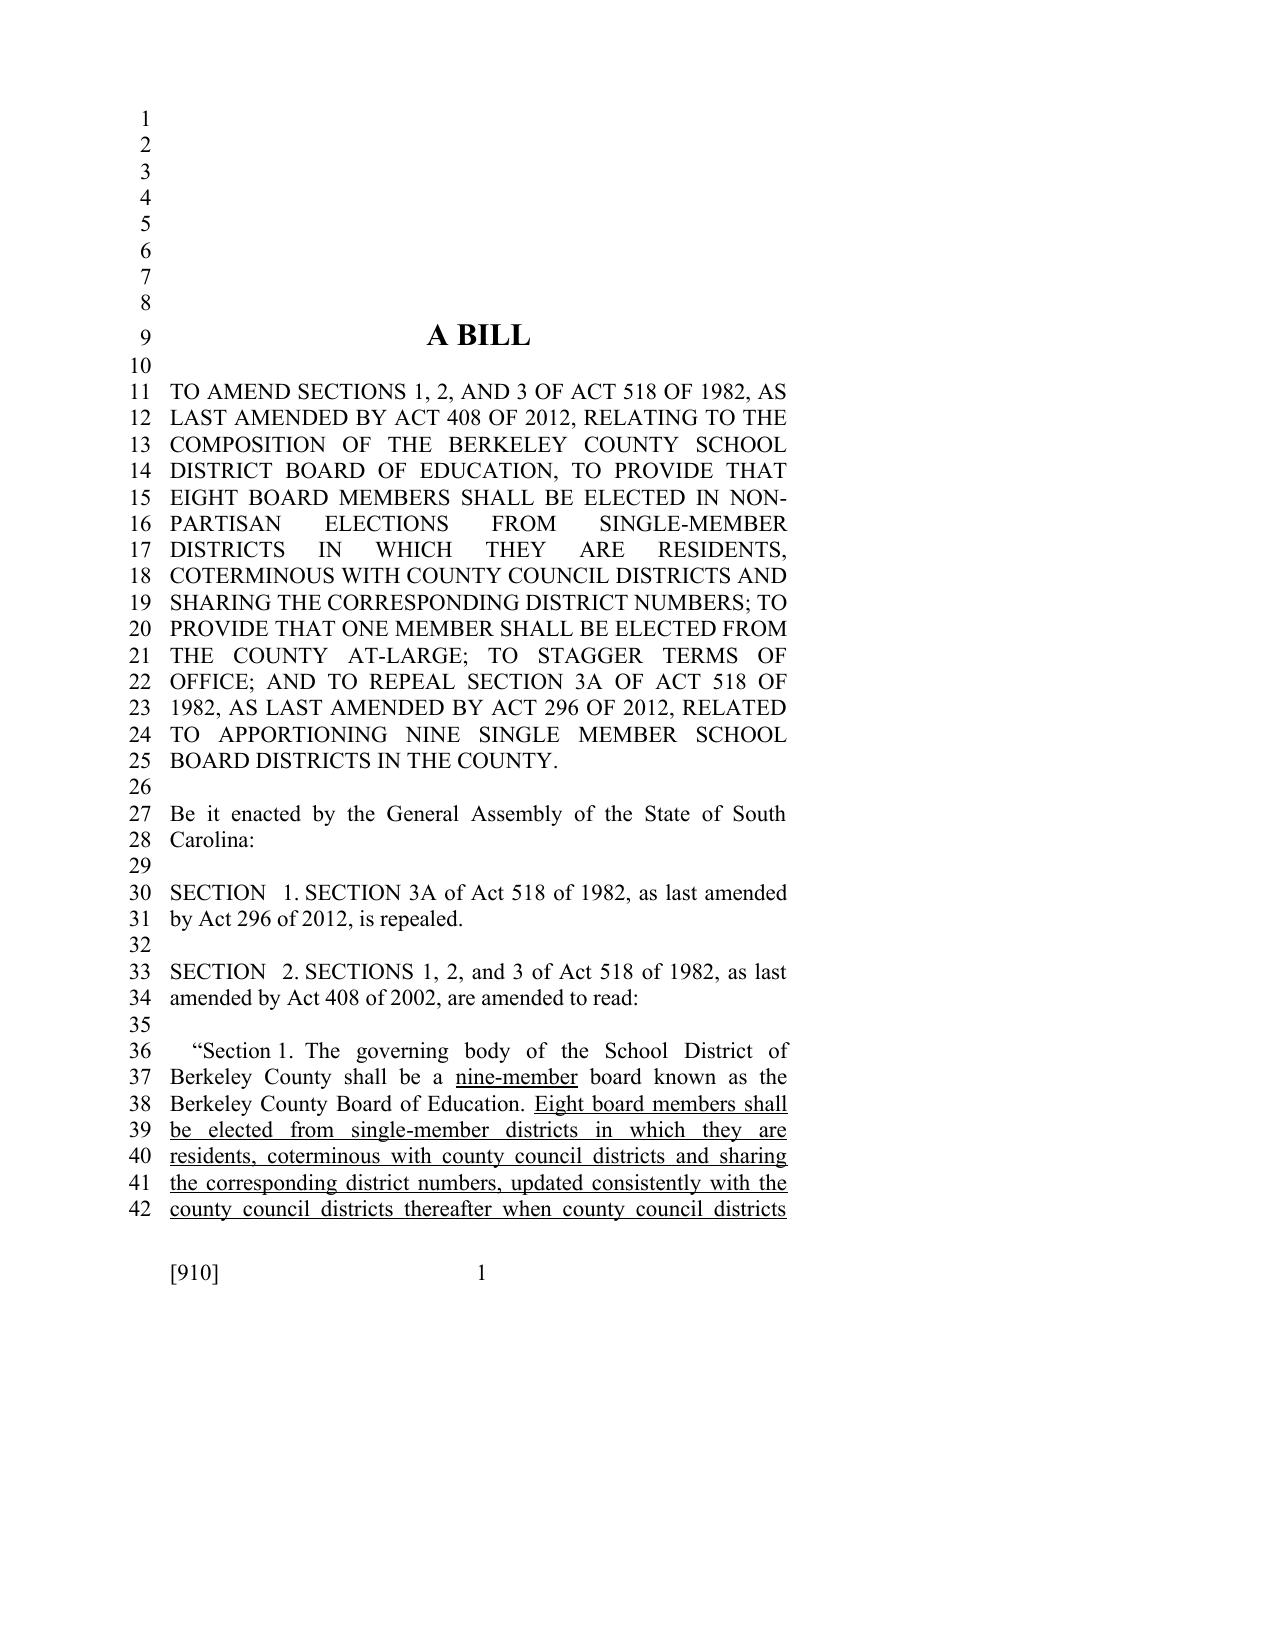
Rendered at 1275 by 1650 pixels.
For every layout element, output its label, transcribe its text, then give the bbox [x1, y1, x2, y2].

text SECTION 1. SECTION 3A of Act 518 of 1982, as last amended by Act 296 of 2012, is repealed. [169, 879, 787, 932]
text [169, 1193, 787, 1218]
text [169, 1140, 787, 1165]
text SECTION 2. SECTIONS 1, 2, and 3 of Act 518 of 1982, as last amended by Act 408 of 2002, are amended to read: [169, 958, 787, 1011]
text TO AMEND SECTIONS 1, 2, AND 3 OF ACT 518 OF 1982, AS LAST AMENDED BY ACT 408 OF 2012, RELATING TO THE COMPOSITION OF THE BERKELEY COUNTY SCHOOL DISTRICT BOARD OF EDUCATION, TO PROVIDE THAT EIGHT BOARD MEMBERS SHALL BE ELECTED IN NON-PARTISAN ELECTIONS FROM SINGLE-MEMBER DISTRICTS IN WHICH THEY ARE RESIDENTS, COTERMINOUS WITH COUNTY COUNCIL DISTRICTS AND SHARING THE CORRESPONDING DISTRICT NUMBERS; TO PROVIDE THAT ONE MEMBER SHALL BE ELECTED FROM THE COUNTY AT-LARGE; TO STAGGER TERMS OF OFFICE; AND TO REPEAL SECTION 3A OF ACT 518 OF 1982, AS LAST AMENDED BY ACT 296 OF 2012, RELATED TO APPORTIONING NINE SINGLE MEMBER SCHOOL BOARD DISTRICTS IN THE COUNTY. [169, 378, 787, 773]
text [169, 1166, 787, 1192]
text Be it enacted by the General Assembly of the State of South Carolina: [169, 800, 787, 852]
text A BILL [169, 316, 787, 352]
